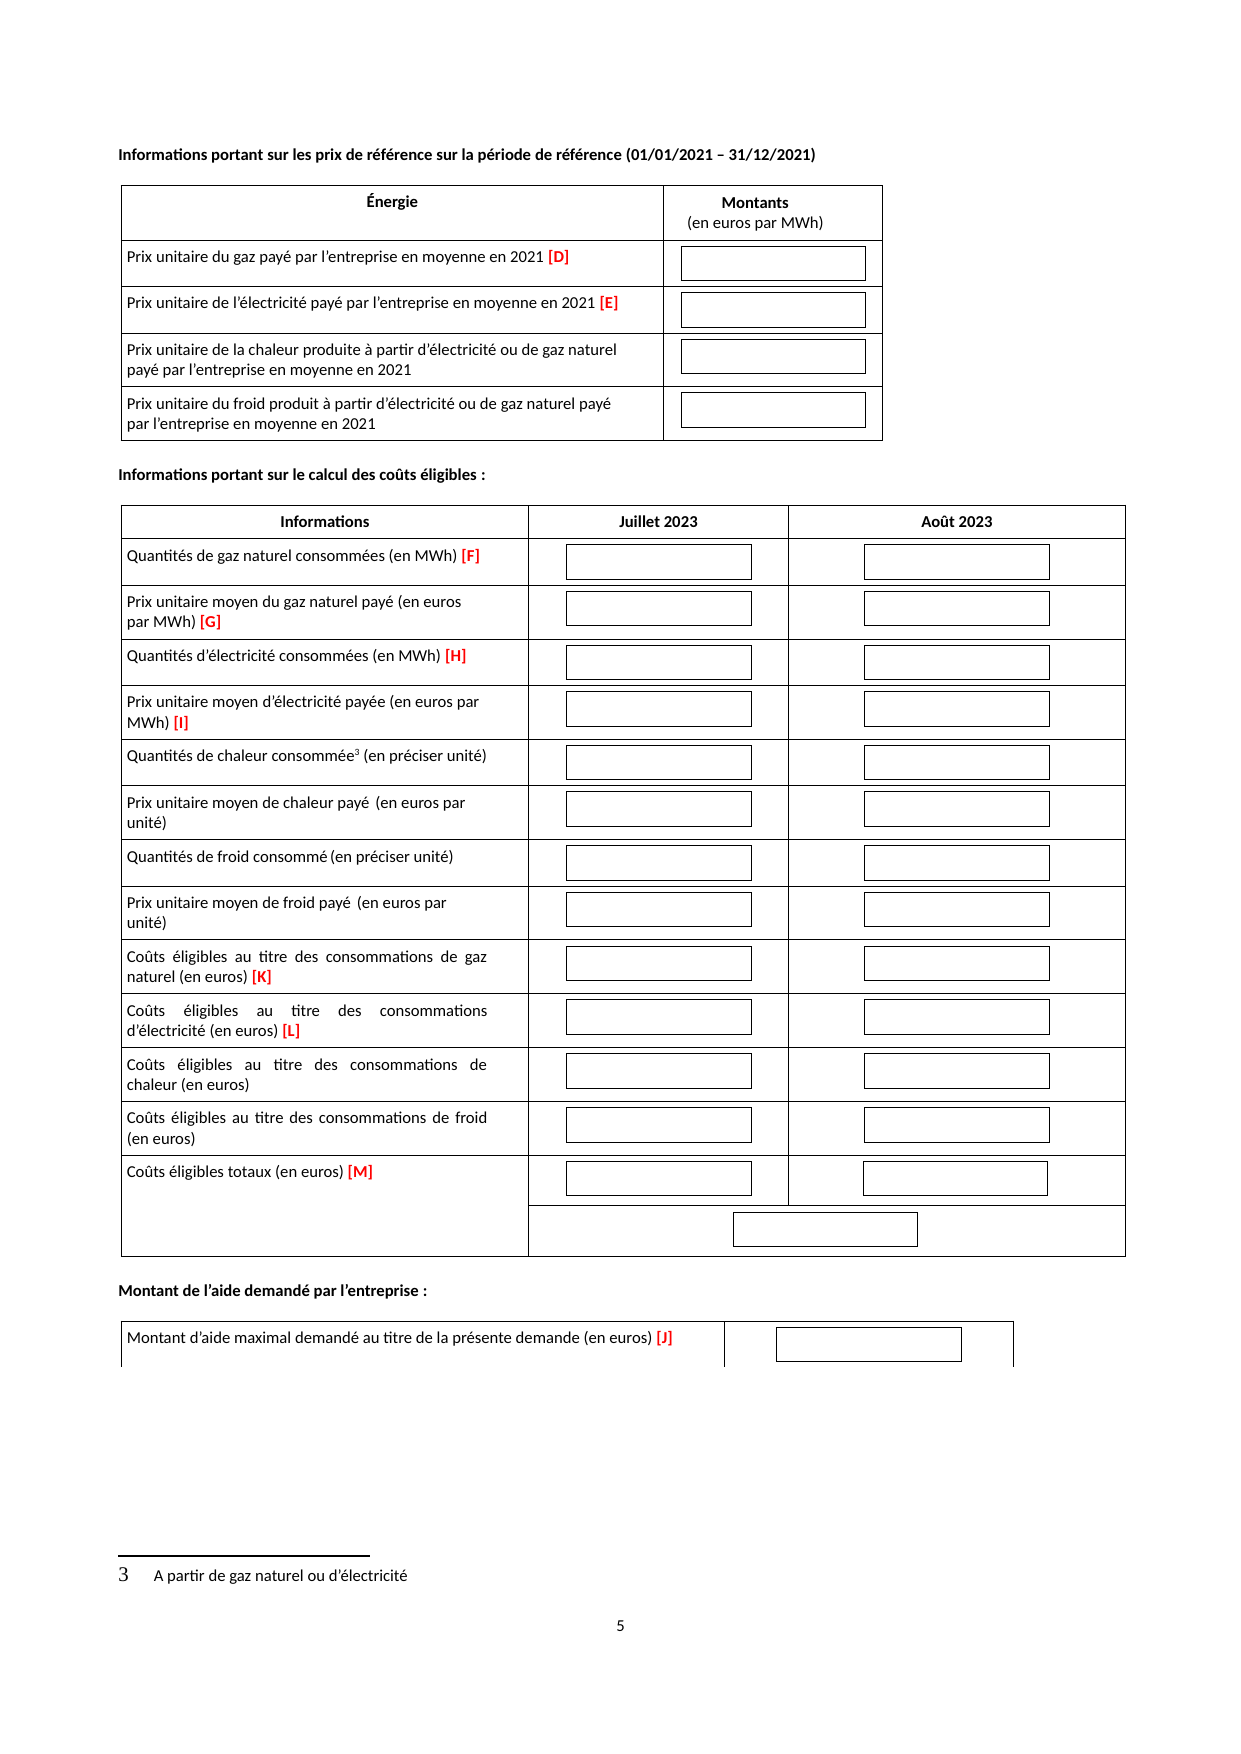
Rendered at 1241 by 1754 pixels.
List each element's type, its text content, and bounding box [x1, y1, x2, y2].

table_header Montant d’aide maximal demandé au titre de la présente demande (en euros) [J] [122, 1322, 724, 1367]
table_cell [789, 1102, 1125, 1155]
table_cell Prix unitaire de l’électricité payé par l’entreprise en moyenne en 2021 [E] [122, 287, 663, 332]
table_cell Prix unitaire moyen de chaleur payé3 (en euros par unité) [122, 786, 528, 839]
table_cell [529, 640, 788, 685]
table_cell Coûts éligibles au titre des consommations d’électricité (en euros) [L] [122, 994, 528, 1047]
table_cell Prix unitaire du gaz payé par l’entreprise en moyenne en 2021 [D] [122, 241, 663, 286]
table_cell [789, 786, 1125, 839]
table_cell [789, 994, 1125, 1047]
table_cell Coûts éligibles au titre des consommations de froid (en euros) [122, 1102, 528, 1155]
table_header [725, 1322, 1013, 1367]
table_cell [529, 786, 788, 839]
table_cell [529, 887, 788, 939]
table_cell [529, 539, 788, 584]
table_cell [529, 840, 788, 886]
table_cell [529, 586, 788, 638]
table_cell [529, 1206, 1125, 1256]
table_cell [664, 241, 882, 286]
table_cell Quantités d’électricité consommées (en MWh) [H] [122, 640, 528, 685]
table_cell Quantités de gaz naturel consommées (en MWh) [F] [122, 539, 528, 584]
table_cell [529, 994, 788, 1047]
table_cell [789, 539, 1125, 584]
table_cell [789, 686, 1125, 739]
table_cell [529, 740, 788, 785]
table_cell [789, 740, 1125, 785]
table_cell [789, 640, 1125, 685]
table_cell Prix unitaire moyen de froid payé3 (en euros par unité) [122, 887, 528, 939]
table_cell [529, 940, 788, 993]
table_header Montants (en euros par MWh) [664, 186, 882, 239]
table_cell Prix unitaire de la chaleur produite à partir d’électricité ou de gaz naturel payé par l’entreprise en moyenne en 2021 [122, 334, 663, 386]
text Montant de l’aide demandé par l’entreprise : [118, 1280, 1087, 1300]
table_cell Quantités de froid consommé3 (en préciser unité) [122, 840, 528, 886]
table_cell [529, 1048, 788, 1101]
table_cell [529, 1156, 788, 1205]
table_cell Prix unitaire moyen d’électricité payée (en euros par MWh) [I] [122, 686, 528, 739]
text Informations portant sur le calcul des coûts éligibles : [118, 464, 1087, 484]
table_cell [789, 586, 1125, 638]
table_header Juillet 2023 [529, 506, 788, 538]
table_cell [529, 686, 788, 739]
table_cell Prix unitaire moyen du gaz naturel payé (en euros par MWh) [G] [122, 586, 528, 638]
table_cell Coûts éligibles au titre des consommations de gaz naturel (en euros) [K] [122, 940, 528, 993]
table_cell [529, 1102, 788, 1155]
table_header Août 2023 [789, 506, 1125, 538]
table_cell [664, 287, 882, 332]
table_cell [789, 1048, 1125, 1101]
table_cell Coûts éligibles au titre des consommations de chaleur (en euros) [122, 1048, 528, 1101]
table_cell Quantités de chaleur consommée (en préciser unité) [122, 740, 528, 785]
table_cell [664, 387, 882, 440]
table_header Énergie [122, 186, 663, 239]
table_cell [789, 940, 1125, 993]
table_cell [789, 887, 1125, 939]
table_cell [789, 840, 1125, 886]
table_header Informations [122, 506, 528, 538]
table_cell Coûts éligibles totaux (en euros) [M] [122, 1156, 528, 1256]
table_cell Prix unitaire du froid produit à partir d’électricité ou de gaz naturel payé par l’entreprise en moyenne en 2021 [122, 387, 663, 440]
table_cell [664, 334, 882, 386]
text Informations portant sur les prix de référence sur la période de référence (01/01/2021 – 31/12/2021) [118, 144, 1087, 165]
table_cell [789, 1156, 1125, 1205]
